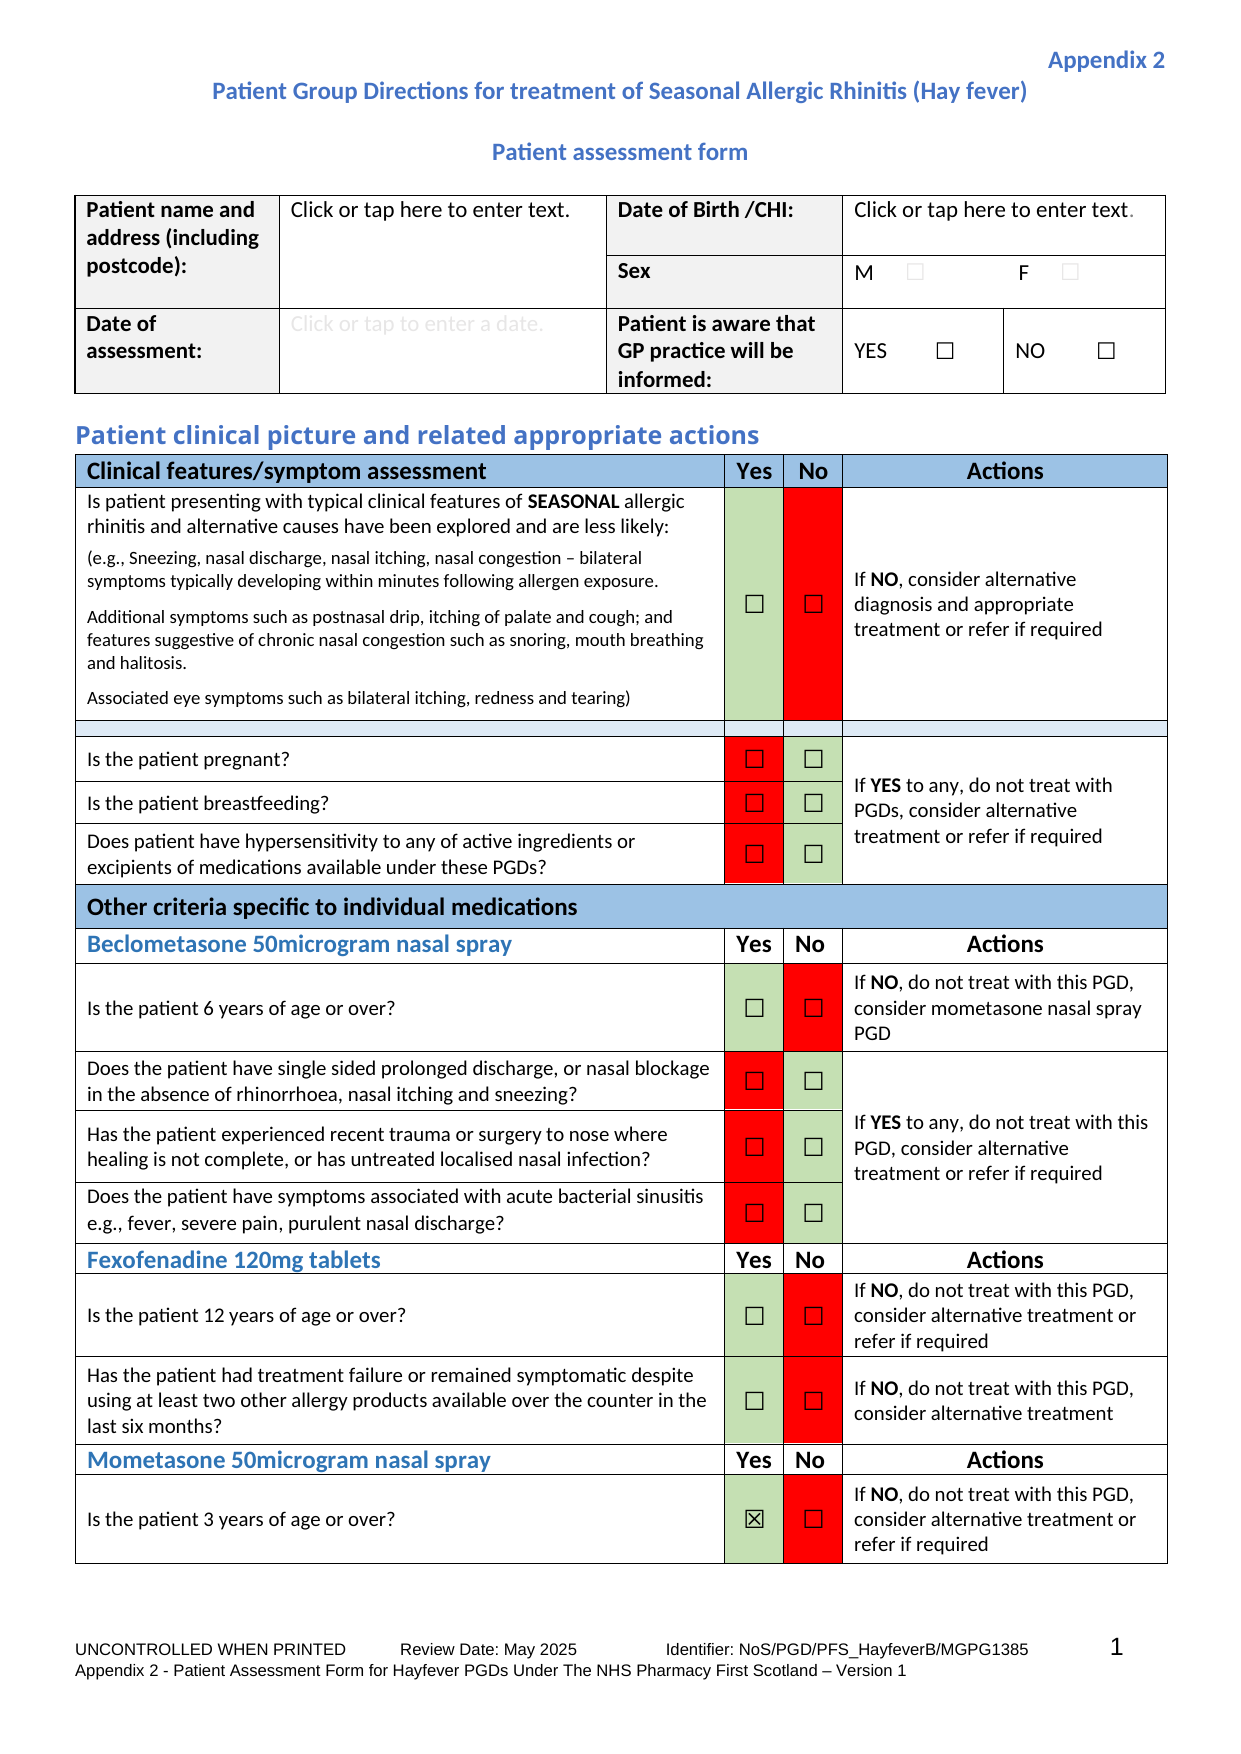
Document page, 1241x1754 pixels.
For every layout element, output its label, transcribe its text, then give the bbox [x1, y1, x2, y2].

table_cell Yes [725, 1445, 783, 1473]
table_header Date of Birth /CHI: [607, 196, 842, 255]
table_cell Is the patient 6 years of age or over? [76, 964, 724, 1051]
table_cell Is the patient 3 years of age or over? [76, 1475, 724, 1563]
table_header Yes [725, 455, 783, 487]
table_cell Mometasone 50microgram nasal spray [76, 1445, 724, 1473]
table_cell [784, 721, 842, 736]
table_cell If YES to any, do not treat with this PGD, consider alternative treatment or refer if required [843, 1052, 1167, 1243]
table_header [280, 196, 606, 308]
table_cell [76, 721, 724, 736]
table_cell Does the patient have single sided prolonged discharge, or nasal blockage in the absence of rhinorrhoea, nasal itching and sneezing? [76, 1052, 724, 1109]
table_cell Does patient have hypersensitivity to any of active ingredients or excipients of medications available under these PGDs? [76, 824, 724, 883]
table_cell Date of assessment: [76, 309, 279, 393]
table_cell Has the patient experienced recent trauma or surgery to nose where healing is not complete, or has untreated localised nasal infection? [76, 1111, 724, 1182]
table_header Patient name and address (including postcode): [76, 196, 279, 308]
table_cell Is patient presenting with typical clinical features of SEASONAL allergic rhinitis and alternative causes have been explored and are less likely: (e.g., Sneezing, nasal discharge, nasal itching, nasal congestion – bilateral symptoms typically developing within minutes following allergen exposure. Additional symptoms such as postnasal drip, itching of palate and cough; and features suggestive of chronic nasal congestion such as snoring, mouth breathing and halitosis. Associated eye symptoms such as bilateral itching, redness and tearing) [76, 488, 724, 720]
table_cell Actions [843, 1445, 1167, 1473]
table_cell Sex [607, 256, 842, 308]
table_cell Does the patient have symptoms associated with acute bacterial sinusitis e.g., fever, severe pain, purulent nasal discharge? [76, 1183, 724, 1243]
table_cell Fexofenadine 120mg tablets [76, 1244, 724, 1273]
table_cell Actions [843, 1244, 1167, 1273]
table_cell No [784, 929, 842, 963]
table_cell Patient is aware that GP practice will be informed: [607, 309, 842, 393]
table_cell Yes [725, 1244, 783, 1273]
table_cell If NO, consider alternative diagnosis and appropriate treatment or refer if required [843, 488, 1167, 720]
subtitle Patient Group Directions for treatment of Seasonal Allergic Rhinitis (Hay fever) [75, 75, 1165, 105]
table_cell [843, 721, 1167, 736]
table_cell If NO, do not treat with this PGD, consider mometasone nasal spray PGD [843, 964, 1167, 1051]
subtitle Appendix 2 [75, 44, 1165, 75]
table_cell If YES to any, do not treat with PGDs, consider alternative treatment or refer if required [843, 737, 1167, 883]
table_header Actions [843, 455, 1167, 487]
table_cell Is the patient breastfeeding? [76, 782, 724, 823]
table_cell M F [843, 256, 1165, 308]
table_cell No [784, 1244, 842, 1273]
table_header . [843, 196, 1165, 255]
table_header No [784, 455, 842, 487]
table_cell Other criteria specific to individual medications [76, 885, 1167, 928]
table_header Clinical features/symptom assessment [76, 455, 724, 487]
table_cell If NO, do not treat with this PGD, consider alternative treatment or refer if required [843, 1475, 1167, 1563]
table_cell No [784, 1445, 842, 1473]
table_cell YES [843, 309, 923, 393]
table_cell If NO, do not treat with this PGD, consider alternative treatment [843, 1357, 1167, 1443]
table_cell [725, 721, 783, 736]
table_cell Actions [843, 929, 1167, 963]
table_cell Is the patient 12 years of age or over? [76, 1274, 724, 1356]
table_cell Beclometasone 50microgram nasal spray [76, 929, 724, 963]
table_cell Yes [725, 929, 783, 963]
table_cell If NO, do not treat with this PGD, consider alternative treatment or refer if required [843, 1274, 1167, 1356]
subtitle Patient assessment form [75, 136, 1165, 166]
table_cell NO [1004, 309, 1084, 393]
subtitle Patient clinical picture and related appropriate actions [75, 417, 1165, 451]
table_cell Is the patient pregnant? [76, 737, 724, 781]
